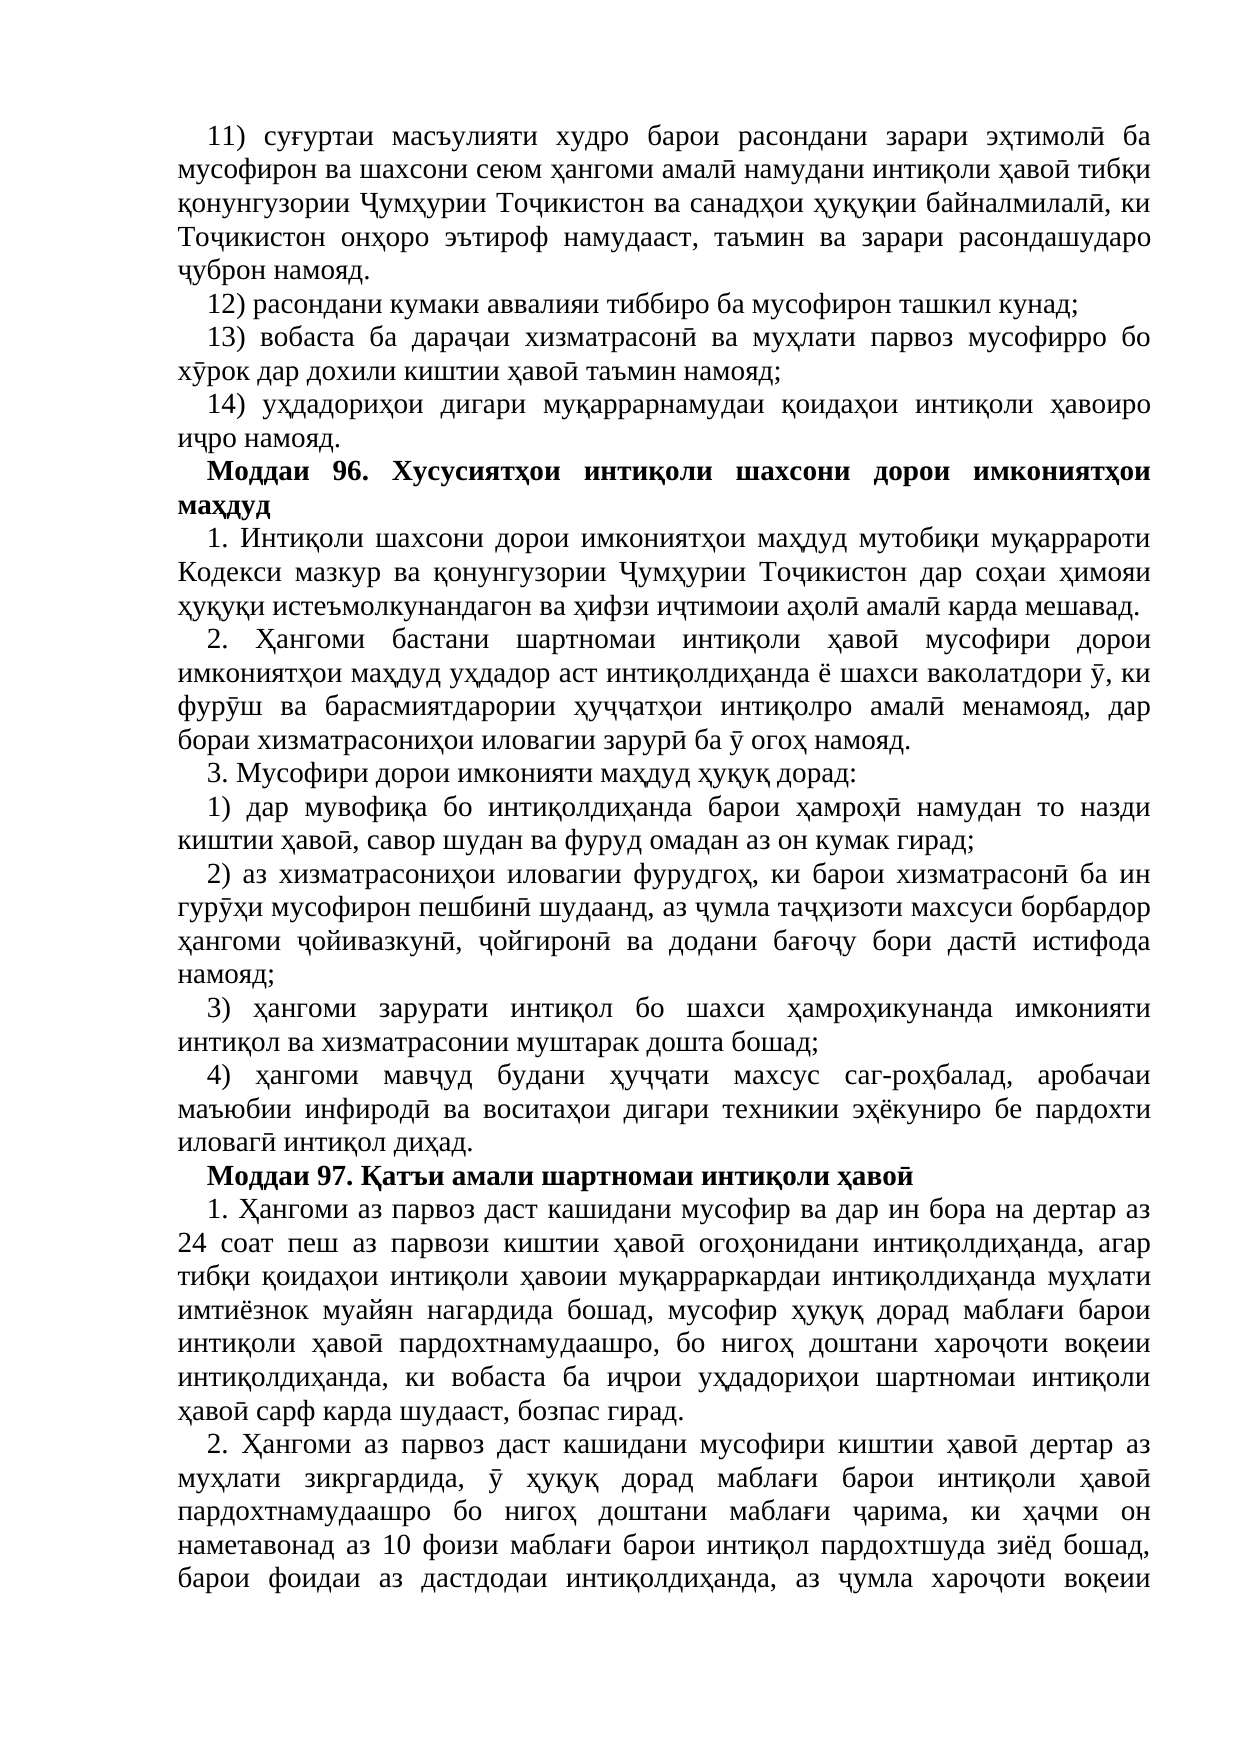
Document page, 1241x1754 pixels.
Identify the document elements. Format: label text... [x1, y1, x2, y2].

text Моддаи 96. Хусусиятҳои интиқоли шахсони дорои имкониятҳои маҳдуд [177, 453, 1152, 521]
text 11) суғуртаи масъулияти худро барои расондани зарари эҳтимолӣ ба мусофирон ва шахсони сеюм ҳангоми амалӣ намудани интиқоли ҳавоӣ тибқи қонунгузории Ҷумҳурии Тоҷикистон ва санадҳои ҳуқуқии байналмилалӣ, ки Тоҷикистон онҳоро эътироф намудааст, таъмин ва зарари расондашударо ҷуброн намояд. [177, 118, 1152, 286]
text Моддаи 97. Қатъи амали шартномаи интиқоли ҳавоӣ [177, 1158, 1152, 1191]
text 1. Ҳангоми аз парвоз даст кашидани мусофир ва дар ин бора на дертар аз 24 соат пеш аз парвози киштии ҳавоӣ огоҳонидани интиқолдиҳанда, агар тибқи қоидаҳои интиқоли ҳавоии муқарраркардаи интиқолдиҳанда муҳлати имтиёзнок муайян нагардида бошад, мусофир ҳуқуқ дорад маблағи барои интиқоли ҳавоӣ пардохтнамудаашро, бо нигоҳ доштани хароҷоти воқеии интиқолдиҳанда, ки вобаста ба иҷрои уҳдадориҳои шартномаи интиқоли ҳавоӣ сарф карда шудааст, бозпас гирад. [177, 1191, 1152, 1426]
text 1. Интиқоли шахсони дорои имкониятҳои маҳдуд мутобиқи муқаррароти Кодекси мазкур ва қонунгузории Ҷумҳурии Тоҷикистон дар соҳаи ҳимояи ҳуқуқи истеъмолкунандагон ва ҳифзи иҷтимоии аҳолӣ амалӣ карда мешавад. [177, 521, 1152, 621]
text 4) ҳангоми мавҷуд будани ҳуҷҷати махсус саг-роҳбалад, аробачаи маъюбии инфиродӣ ва воситаҳои дигари техникии эҳёкуниро бе пардохти иловагӣ интиқол диҳад. [177, 1057, 1152, 1158]
text 3. Мусофири дорои имконияти маҳдуд ҳуқуқ дорад: [177, 755, 1152, 789]
text 12) расондани кумаки аввалияи тиббиро ба мусофирон ташкил кунад; [177, 286, 1152, 319]
text 3) ҳангоми зарурати интиқол бо шахси ҳамроҳикунанда имконияти интиқол ва хизматрасонии муштарак дошта бошад; [177, 990, 1152, 1057]
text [177, 1426, 1152, 1594]
text 13) вобаста ба дараҷаи хизматрасонӣ ва муҳлати парвоз мусофирро бо хӯрок дар дохили киштии ҳавоӣ таъмин намояд; [177, 319, 1152, 386]
text 2) аз хизматрасониҳои иловагии фурудгоҳ, ки барои хизматрасонӣ ба ин гурӯҳи мусофирон пешбинӣ шудаанд, аз ҷумла таҷҳизоти махсуси борбардор ҳангоми ҷойивазкунӣ, ҷойгиронӣ ва додани бағоҷу бори дастӣ истифода намояд; [177, 856, 1152, 990]
text 1) дар мувофиқа бо интиқолдиҳанда барои ҳамроҳӣ намудан то назди киштии ҳавоӣ, савор шудан ва фуруд омадан аз он кумак гирад; [177, 789, 1152, 856]
text 14) уҳдадориҳои дигари муқаррарнамудаи қоидаҳои интиқоли ҳавоиро иҷро намояд. [177, 386, 1152, 453]
text 2. Ҳангоми бастани шартномаи интиқоли ҳавоӣ мусофири дорои имкониятҳои маҳдуд уҳдадор аст интиқолдиҳанда ё шахси ваколатдори ӯ, ки фурӯш ва барасмиятдарории ҳуҷҷатҳои интиқолро амалӣ менамояд, дар бораи хизматрасониҳои иловагии зарурӣ ба ӯ огоҳ намояд. [177, 621, 1152, 755]
